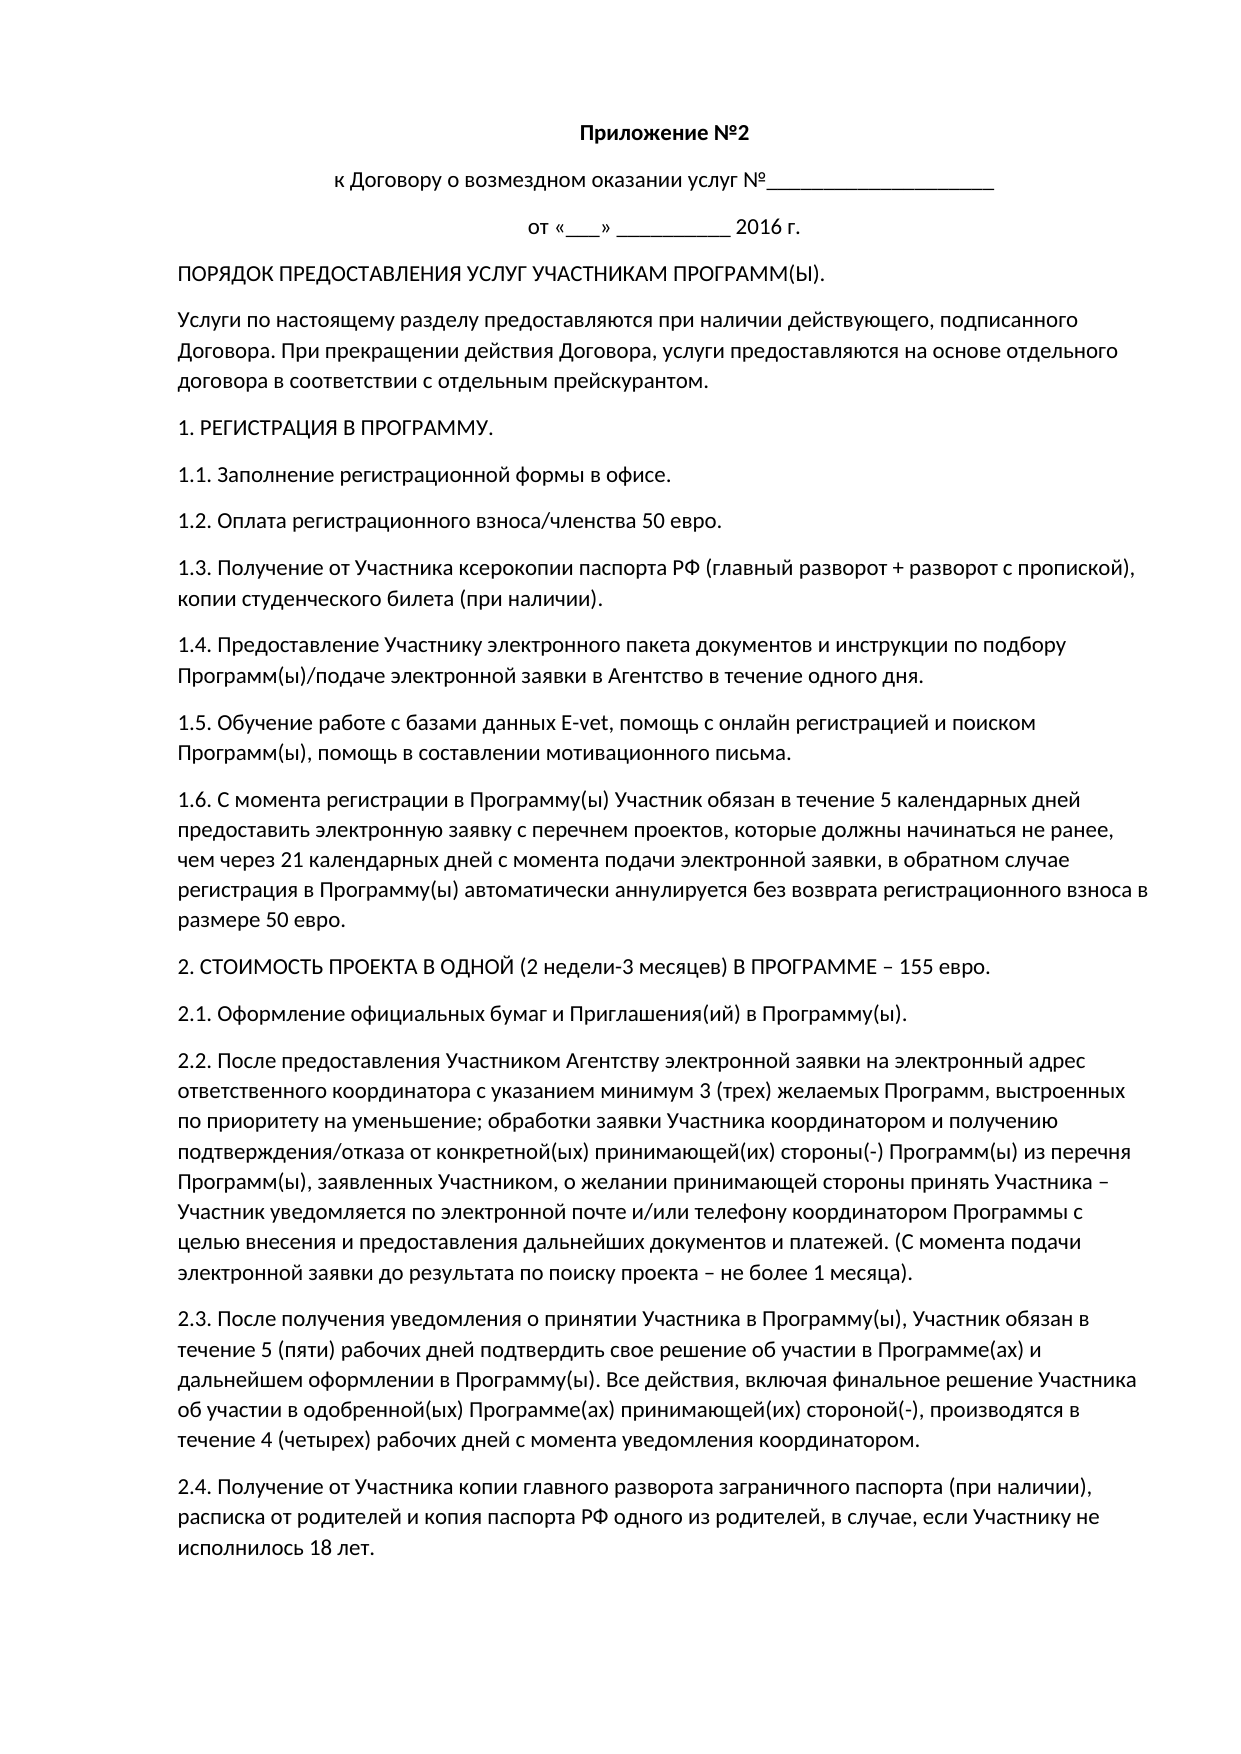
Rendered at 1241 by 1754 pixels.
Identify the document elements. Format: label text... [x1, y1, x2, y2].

text ПОРЯДОК ПРЕДОСТАВЛЕНИЯ УСЛУГ УЧАСТНИКАМ ПРОГРАММ(Ы). [177, 259, 1152, 287]
text 1.2. Оплата регистрационного взноса/членства 50 евро. [177, 507, 1152, 535]
text 2.2. После предоставления Участником Агентству электронной заявки на электронный адрес ответственного координатора с указанием минимум 3 (трех) желаемых Программ, выстроенных по приоритету на уменьшение; обработки заявки Участника координатором и получению подтверждения/отказа от конкретной(ых) принимающей(их) стороны(-) Программ(ы) из перечня Программ(ы), заявленных Участником, о желании принимающей стороны принять Участника – Участник уведомляется по электронной почте и/или телефону координатором Программы с целью внесения и предоставления дальнейших документов и платежей. (С момента подачи электронной заявки до результата по поиску проекта – не более 1 месяца). [177, 1046, 1152, 1286]
text 1.1. Заполнение регистрационной формы в офисе. [177, 460, 1152, 488]
text к Договору о возмездном оказании услуг №____________________ [177, 165, 1152, 193]
text Услуги по настоящему разделу предоставляются при наличии действующего, подписанного Договора. При прекращении действия Договора, услуги предоставляются на основе отдельного договора в соответствии с отдельным прейскурантом. [177, 306, 1152, 394]
text 1.4. Предоставление Участнику электронного пакета документов и инструкции по подбору Программ(ы)/подаче электронной заявки в Агентство в течение одного дня. [177, 631, 1152, 689]
text 1.5. Обучение работе с базами данных E-vet, помощь с онлайн регистрацией и поиском Программ(ы), помощь в составлении мотивационного письма. [177, 708, 1152, 766]
text от «___» __________ 2016 г. [177, 212, 1152, 240]
text 2.3. После получения уведомления о принятии Участника в Программу(ы), Участник обязан в течение 5 (пяти) рабочих дней подтвердить свое решение об участии в Программе(ах) и дальнейшем оформлении в Программу(ы). Все действия, включая финальное решение Участника об участии в одобренной(ых) Программе(ах) принимающей(их) стороной(-), производятся в течение 4 (четырех) рабочих дней с момента уведомления координатором. [177, 1304, 1152, 1453]
text 2.1. Оформление официальных бумаг и Приглашения(ий) в Программу(ы). [177, 999, 1152, 1027]
text 1.3. Получение от Участника ксерокопии паспорта РФ (главный разворот + разворот с пропиской), копии студенческого билета (при наличии). [177, 553, 1152, 612]
text 1. РЕГИСТРАЦИЯ В ПРОГРАММУ. [177, 413, 1152, 441]
text 2.4. Получение от Участника копии главного разворота заграничного паспорта (при наличии), расписка от родителей и копия паспорта РФ одного из родителей, в случае, если Участнику не исполнилось 18 лет. [177, 1472, 1152, 1561]
text 1.6. С момента регистрации в Программу(ы) Участник обязан в течение 5 календарных дней предоставить электронную заявку с перечнем проектов, которые должны начинаться не ранее, чем через 21 календарных дней с момента подачи электронной заявки, в обратном случае регистрация в Программу(ы) автоматически аннулируется без возврата регистрационного взноса в размере 50 евро. [177, 785, 1152, 934]
text 2. СТОИМОСТЬ ПРОЕКТА В ОДНОЙ (2 недели-3 месяцев) В ПРОГРАММЕ – 155 евро. [177, 952, 1152, 981]
text Приложение №2 [177, 118, 1152, 146]
